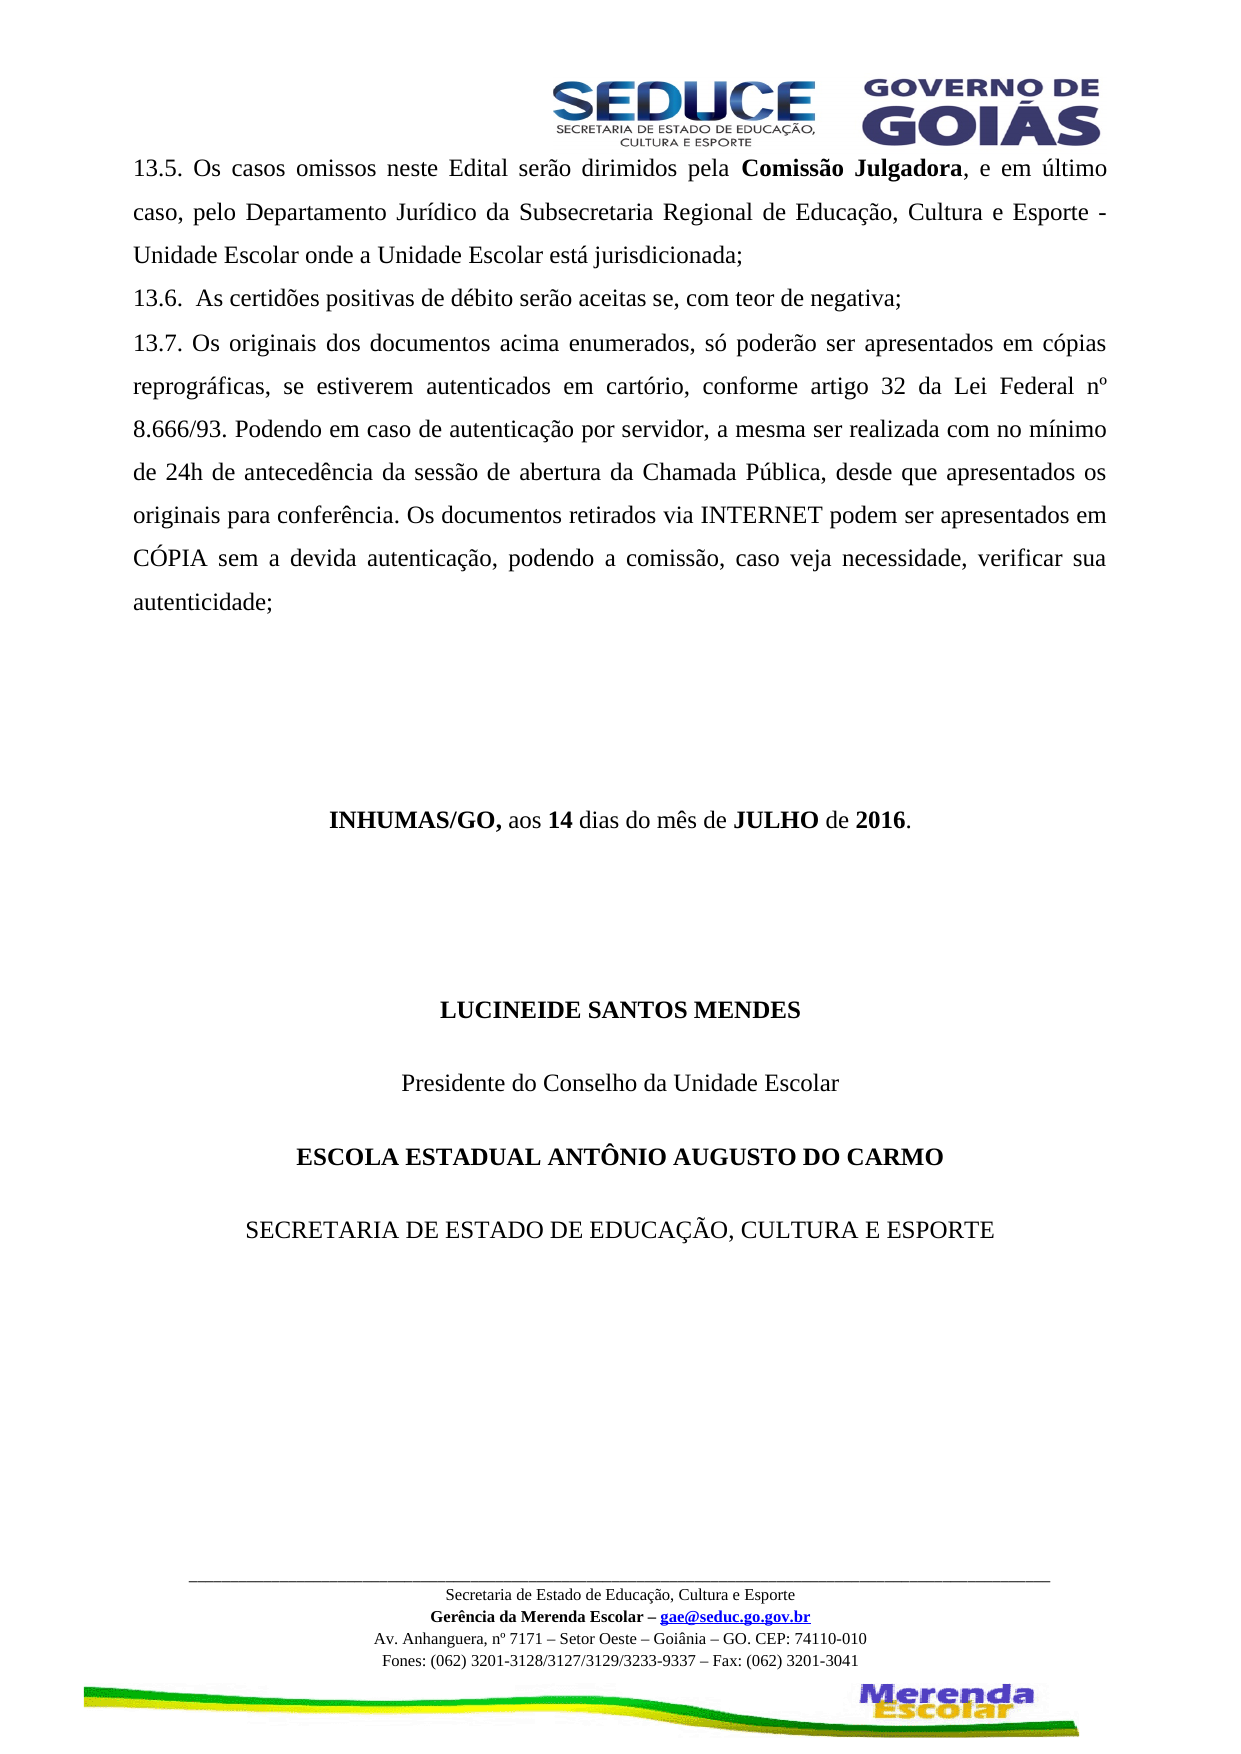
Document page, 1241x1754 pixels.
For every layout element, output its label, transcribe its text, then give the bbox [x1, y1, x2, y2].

text 13.5. Os casos omissos neste Edital serão dirimidos pela Comissão Julgadora, e em último caso, pelo Departamento Jurídico da Subsecretaria Regional de Educação, Cultura e Esporte - Unidade Escolar onde a Unidade Escolar está jurisdicionada; [133, 153, 1107, 268]
text ESCOLA ESTADUAL ANTÔNIO AUGUSTO DO CARMO [133, 1142, 1107, 1170]
text 13.6. As certidões positivas de débito serão aceitas se, com teor de negativa; [133, 283, 1107, 312]
text Presidente do Conselho da Unidade Escolar [133, 1068, 1107, 1097]
text SECRETARIA DE ESTADO DE EDUCAÇÃO, CULTURA E ESPORTE [133, 1215, 1107, 1243]
picture [552, 73, 1108, 154]
text 13.7. Os originais dos documentos acima enumerados, só poderão ser apresentados em cópias reprográficas, se estiverem autenticados em cartório, conforme artigo 32 da Lei Federal nº 8.666/93. Podendo em caso de autenticação por servidor, a mesma ser realizada com no mínimo de 24h de antecedência da sessão de abertura da Chamada Pública, desde que apresentados os originais para conferência. Os documentos retirados via INTERNET podem ser apresentados em CÓPIA sem a devida autenticação, podendo a comissão, caso veja necessidade, verificar sua autenticidade; [133, 328, 1107, 615]
text INHUMAS/GO, aos 14 dias do mês de JULHO de 2016. [133, 805, 1107, 833]
text LUCINEIDE SANTOS MENDES [133, 995, 1107, 1024]
